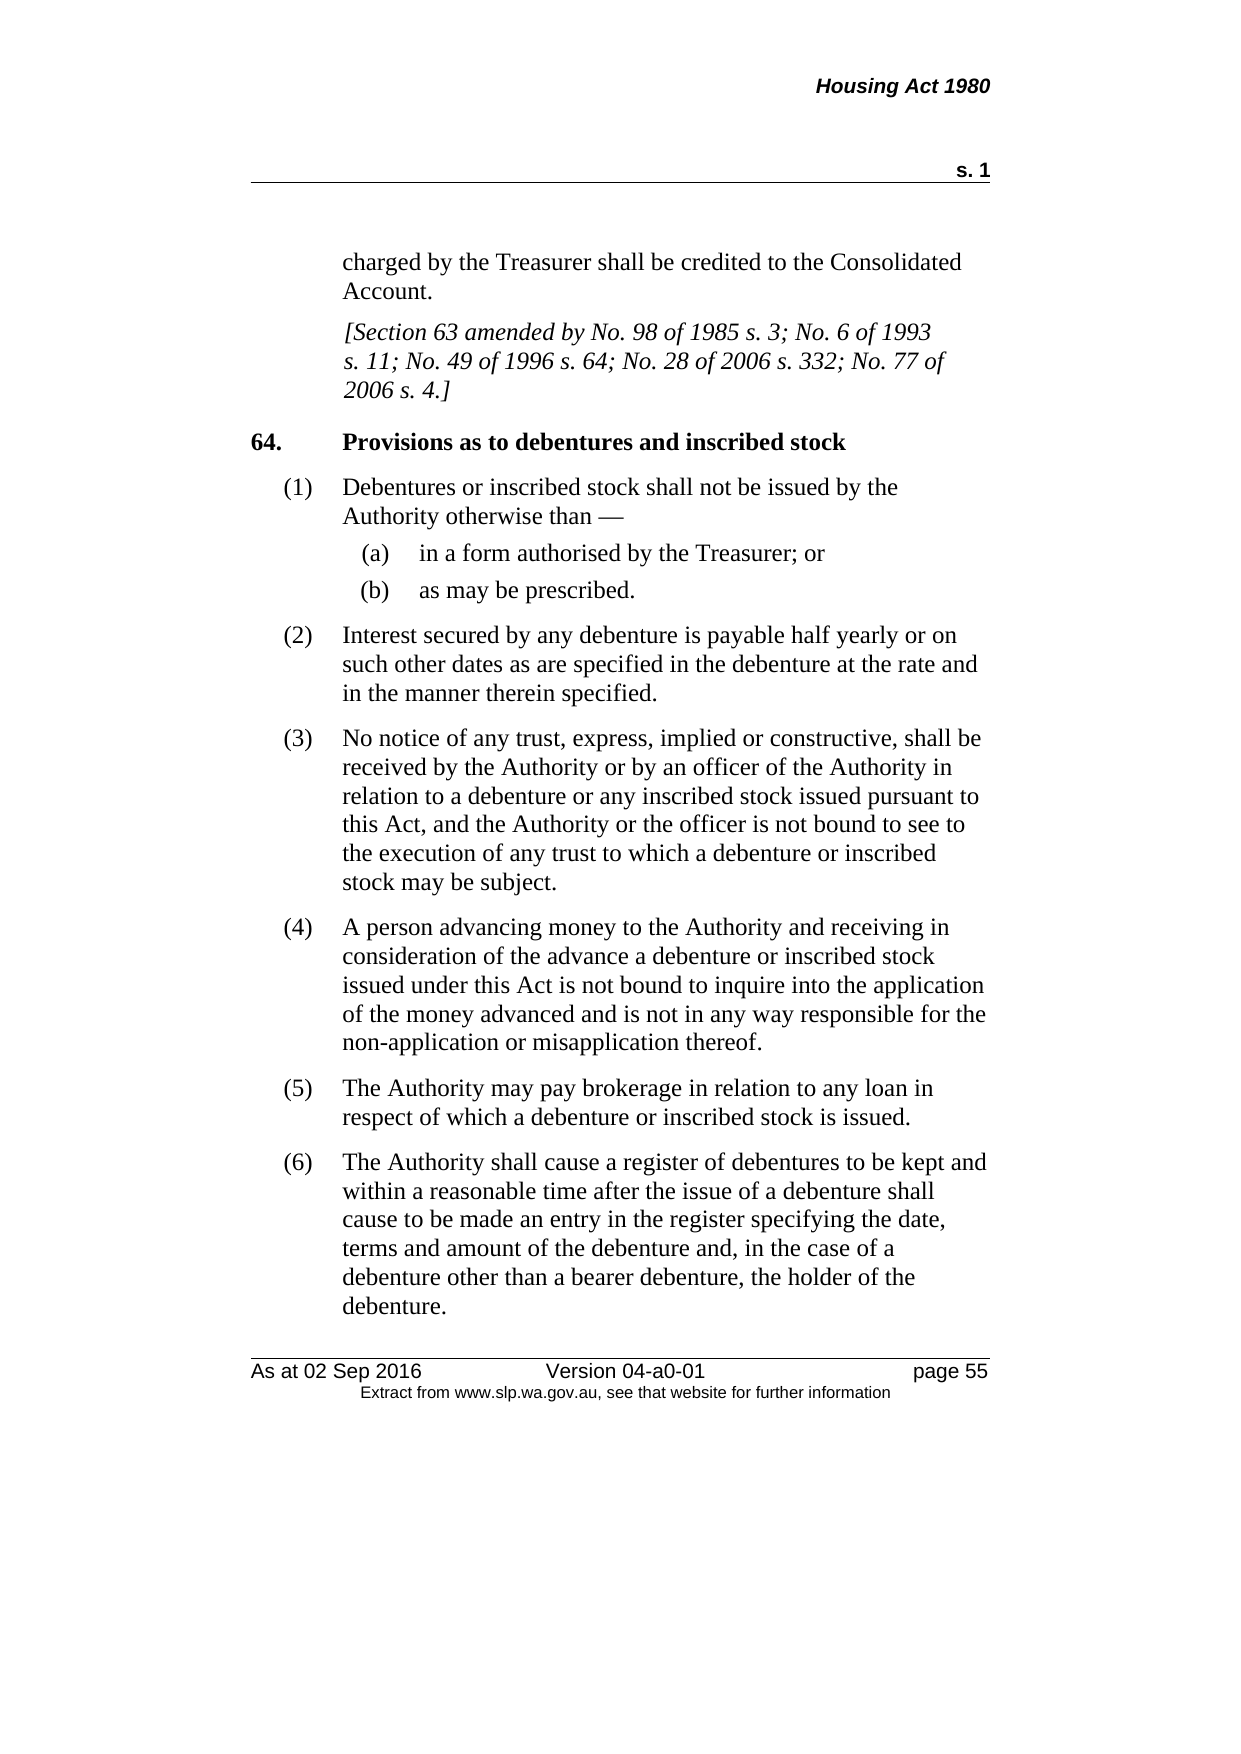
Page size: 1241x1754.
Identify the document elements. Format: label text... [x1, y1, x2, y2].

text (4) A person advancing money to the Authority and receiving in consideration of the advance a debenture or inscribed stock issued under this Act is not bound to inquire into the application of the money advanced and is not in any way responsible for the non-application or misapplication thereof. [251, 912, 990, 1056]
text [Section 63 amended by No. 98 of 1985 s. 3; No. 6 of 1993 s. 11; No. 49 of 1996 s. 64; No. 28 of 2006 s. 332; No. 77 of 2006 s. 4.] [251, 317, 990, 404]
text (2) Interest secured by any debenture is payable half yearly or on such other dates as are specified in the debenture at the rate and in the manner therein specified. [251, 620, 990, 707]
text (a) in a form authorised by the Treasurer; or [251, 538, 990, 567]
text (3) No notice of any trust, express, implied or constructive, shall be received by the Authority or by an officer of the Authority in relation to a debenture or any inscribed stock issued pursuant to this Act, and the Authority or the officer is not bound to see to the execution of any trust to which a debenture or inscribed stock may be subject. [251, 723, 990, 896]
text (b) as may be prescribed. [251, 575, 990, 604]
text (5) The Authority may pay brokerage in relation to any loan in respect of which a debenture or inscribed stock is issued. [251, 1073, 990, 1130]
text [251, 247, 990, 305]
text (1) Debentures or inscribed stock shall not be issued by the Authority otherwise than — [251, 472, 990, 529]
subtitle 64. Provisions as to debentures and inscribed stock [251, 427, 990, 455]
text (6) The Authority shall cause a register of debentures to be kept and within a reasonable time after the issue of a debenture shall cause to be made an entry in the register specifying the date, terms and amount of the debenture and, in the case of a debenture other than a bearer debenture, the holder of the debenture. [251, 1147, 990, 1319]
